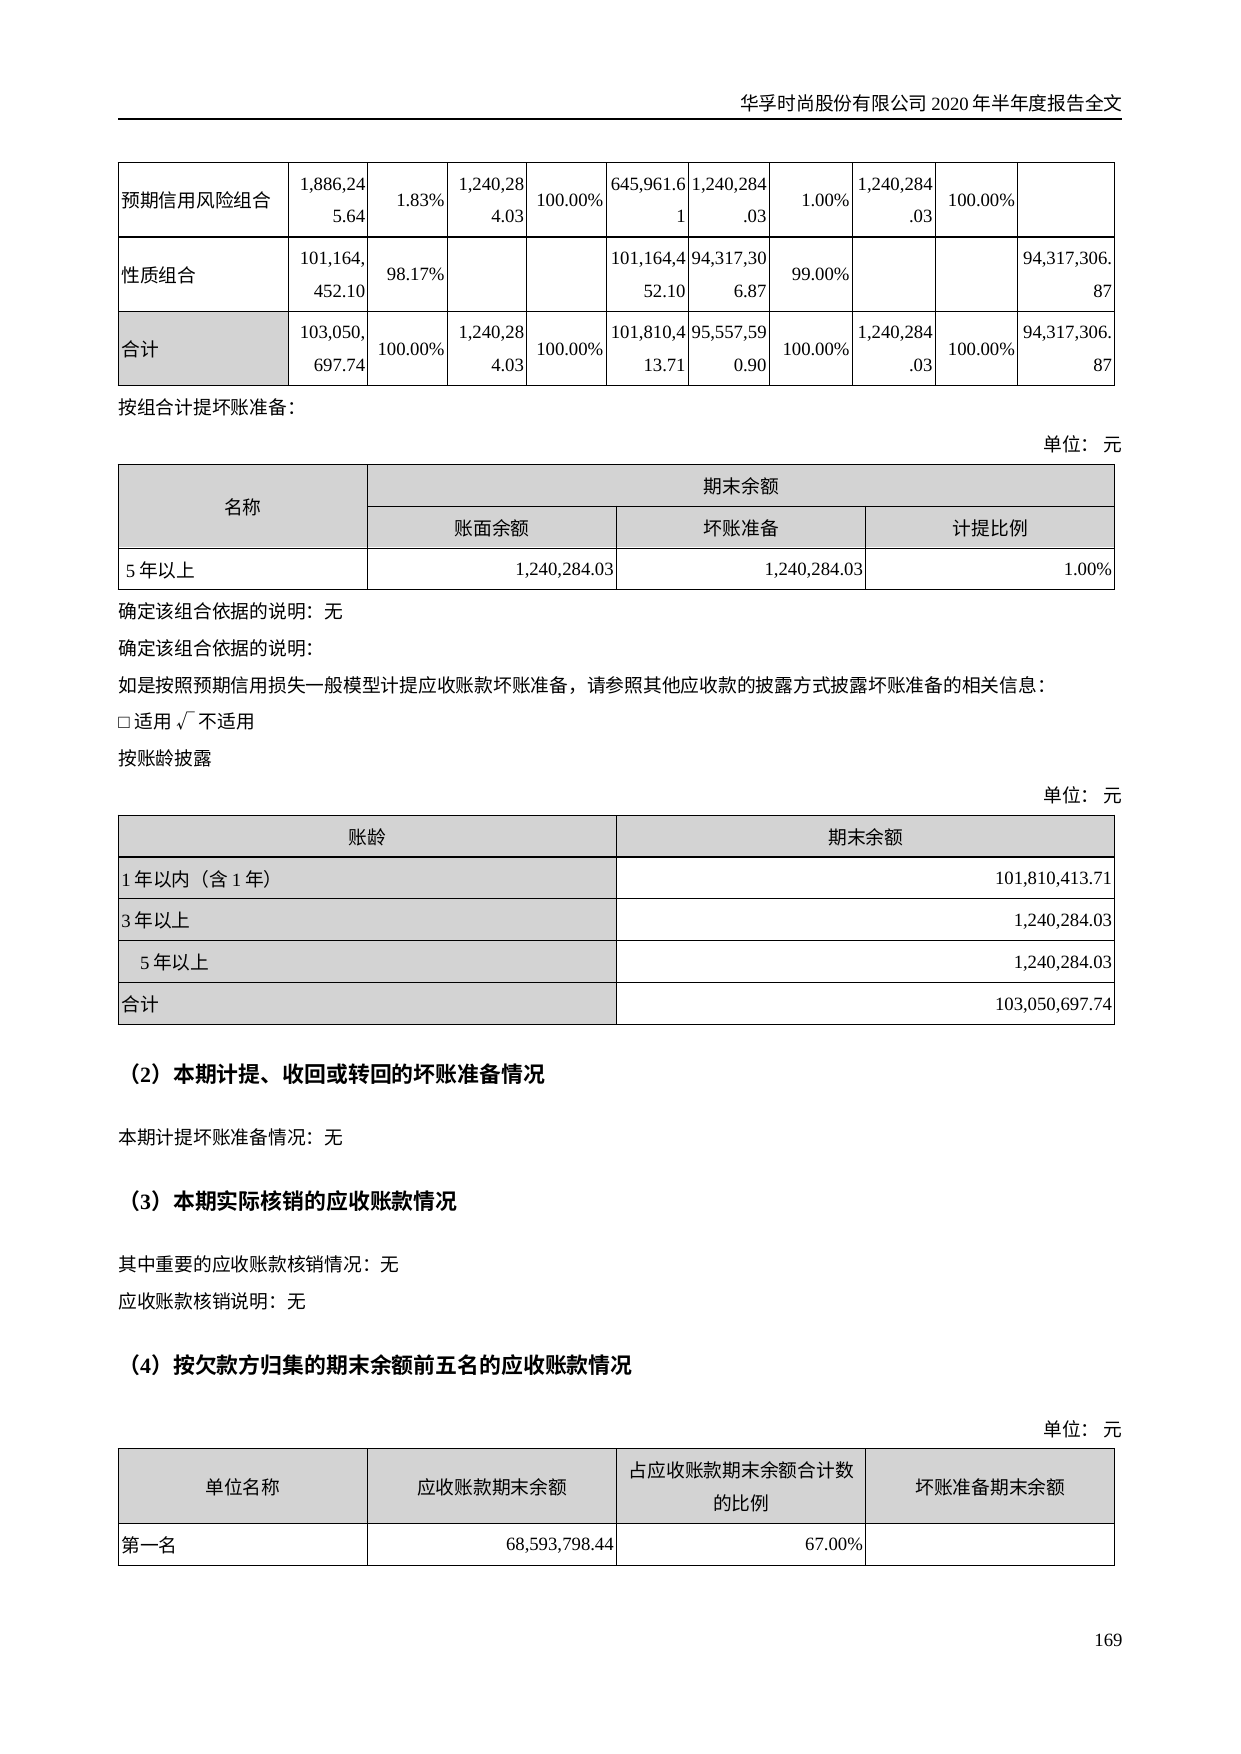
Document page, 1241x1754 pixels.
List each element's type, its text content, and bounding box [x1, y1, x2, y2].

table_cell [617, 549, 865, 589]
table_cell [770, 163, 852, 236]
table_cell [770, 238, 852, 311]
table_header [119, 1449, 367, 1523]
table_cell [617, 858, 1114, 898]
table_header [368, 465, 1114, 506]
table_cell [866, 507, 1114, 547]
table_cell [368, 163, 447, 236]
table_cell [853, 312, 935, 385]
text 如是按照预期信用损失一般模型计提应收账款坏账准备，请参照其他应收款的披露方式披露坏账准备的相关信息： [118, 668, 1122, 700]
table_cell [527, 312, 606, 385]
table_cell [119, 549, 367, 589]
text 按组合计提坏账准备： [118, 390, 1122, 423]
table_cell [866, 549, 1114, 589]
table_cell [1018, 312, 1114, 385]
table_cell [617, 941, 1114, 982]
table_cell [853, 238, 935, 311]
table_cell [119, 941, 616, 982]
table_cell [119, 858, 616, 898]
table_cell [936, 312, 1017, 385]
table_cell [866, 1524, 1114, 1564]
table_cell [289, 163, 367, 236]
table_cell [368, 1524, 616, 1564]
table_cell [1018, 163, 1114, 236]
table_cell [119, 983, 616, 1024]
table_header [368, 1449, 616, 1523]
text （3）本期实际核销的应收账款情况 [118, 1184, 1122, 1216]
text 确定该组合依据的说明：无 [118, 594, 1122, 627]
text □ 适用 √ 不适用 [118, 704, 1122, 737]
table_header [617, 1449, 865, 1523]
text （4）按欠款方归集的期末余额前五名的应收账款情况 [118, 1348, 1122, 1380]
text 单位： 元 [118, 1412, 1122, 1444]
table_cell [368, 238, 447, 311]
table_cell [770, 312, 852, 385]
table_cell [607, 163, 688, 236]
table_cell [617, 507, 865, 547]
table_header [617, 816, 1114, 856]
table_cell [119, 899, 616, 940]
text 其中重要的应收账款核销情况：无 [118, 1247, 1122, 1280]
text 按账龄披露 [118, 741, 1122, 774]
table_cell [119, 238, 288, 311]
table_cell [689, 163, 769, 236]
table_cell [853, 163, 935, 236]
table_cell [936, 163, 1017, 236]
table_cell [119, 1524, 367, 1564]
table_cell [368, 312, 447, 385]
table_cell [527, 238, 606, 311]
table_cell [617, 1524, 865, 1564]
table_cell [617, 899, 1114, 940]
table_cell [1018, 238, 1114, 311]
text （2）本期计提、收回或转回的坏账准备情况 [118, 1056, 1122, 1089]
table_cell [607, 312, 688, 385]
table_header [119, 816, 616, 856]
text 本期计提坏账准备情况：无 [118, 1120, 1122, 1152]
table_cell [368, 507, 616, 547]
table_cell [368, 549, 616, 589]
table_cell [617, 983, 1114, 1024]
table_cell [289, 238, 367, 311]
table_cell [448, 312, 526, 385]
text 确定该组合依据的说明： [118, 631, 1122, 664]
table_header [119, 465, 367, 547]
text 应收账款核销说明：无 [118, 1284, 1122, 1317]
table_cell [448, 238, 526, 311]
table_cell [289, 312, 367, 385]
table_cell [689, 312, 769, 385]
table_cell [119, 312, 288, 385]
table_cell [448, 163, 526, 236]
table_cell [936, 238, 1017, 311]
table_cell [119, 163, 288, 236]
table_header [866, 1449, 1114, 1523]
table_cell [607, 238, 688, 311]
text 单位： 元 [118, 427, 1122, 459]
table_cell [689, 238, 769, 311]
text 单位： 元 [118, 778, 1122, 810]
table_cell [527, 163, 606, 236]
